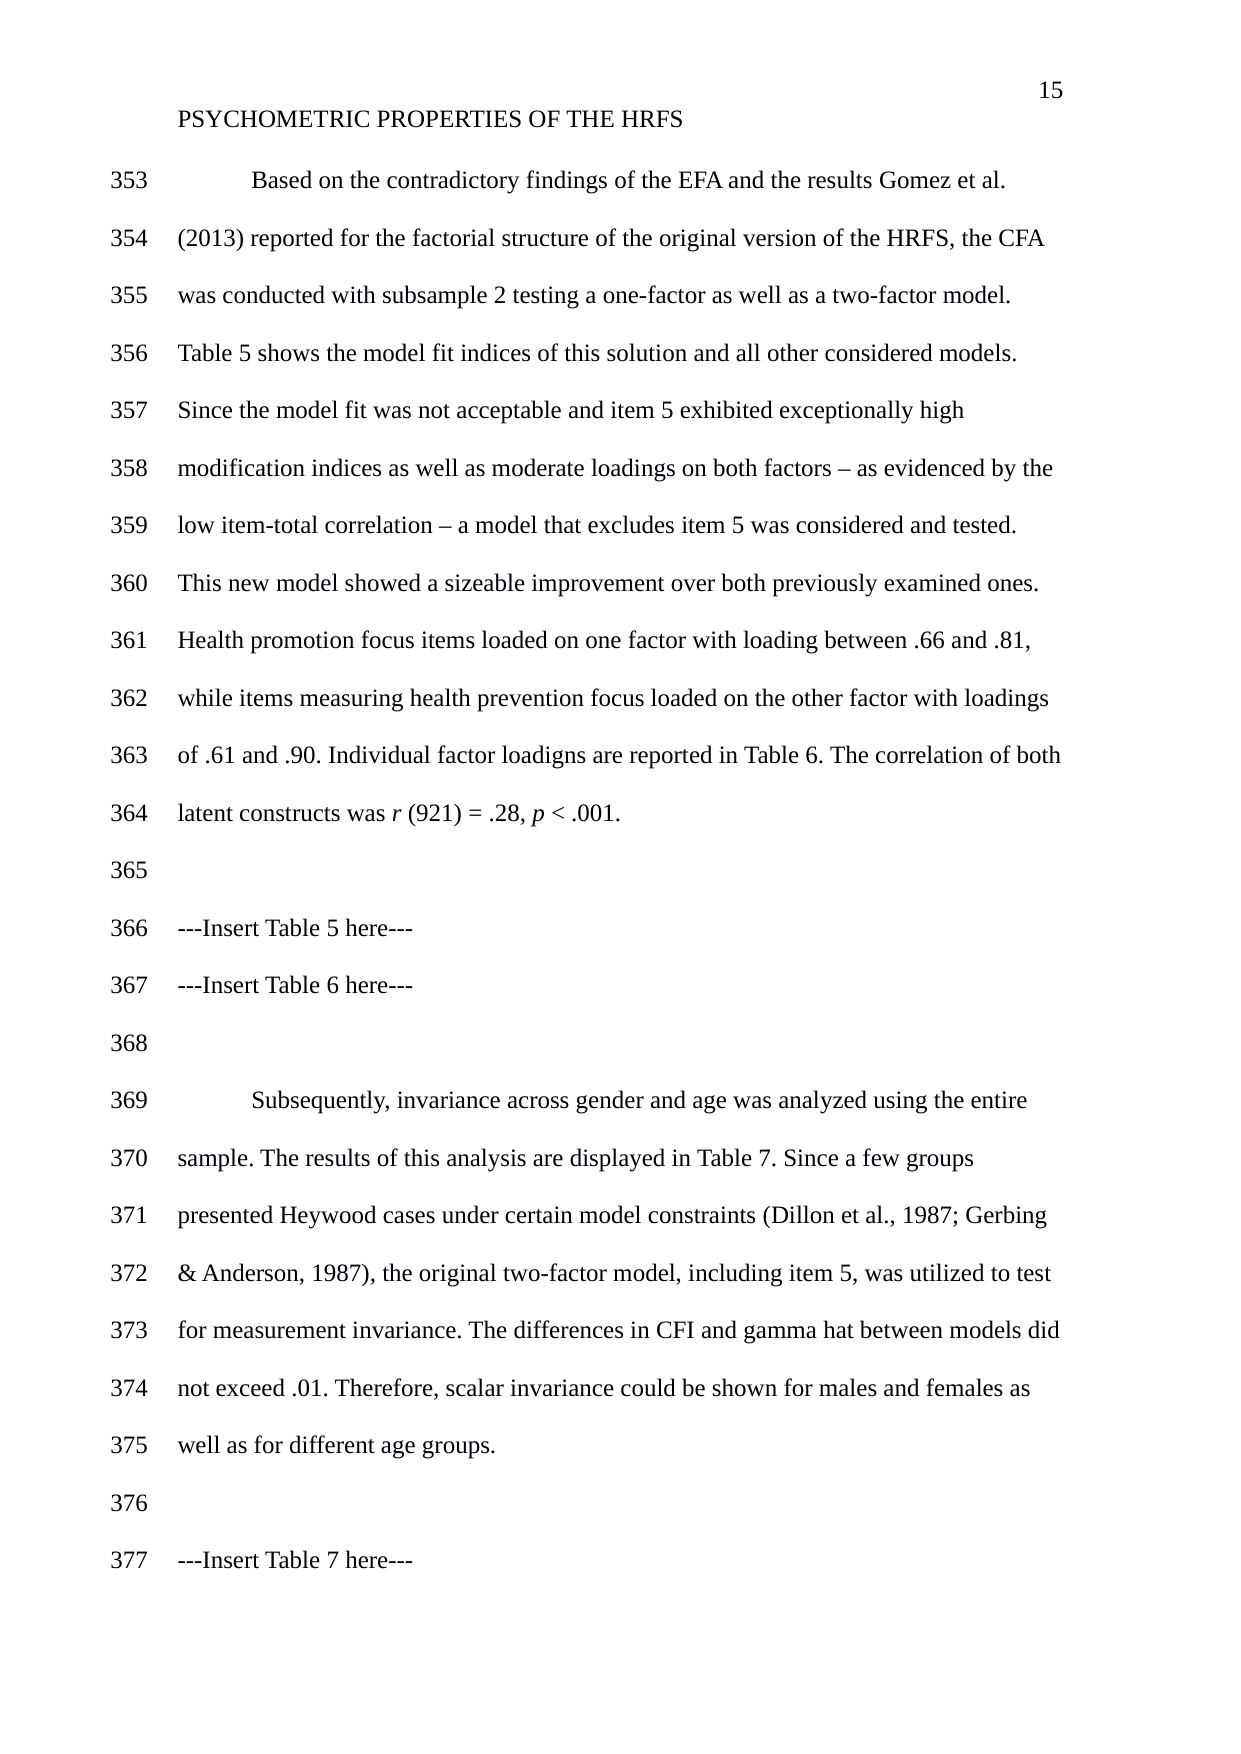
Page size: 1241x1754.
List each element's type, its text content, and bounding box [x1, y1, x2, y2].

text ---Insert Table 5 here--- [177, 913, 1063, 942]
text ---Insert Table 6 here--- [177, 970, 1063, 999]
text ---Insert Table 7 here--- [177, 1545, 1063, 1574]
text Subsequently, invariance across gender and age was analyzed using the entire sample. The results of this analysis are displayed in Table 7. Since a few groups presented Heywood cases under certain model constraints (Dillon et al., 1987; Gerbing & Anderson, 1987), the original two-factor model, including item 5, was utilized to test for measurement invariance. The differences in CFI and gamma hat between models did not exceed .01. Therefore, scalar invariance could be shown for males and females as well as for different age groups. [177, 1085, 1063, 1459]
text Based on the contradictory findings of the EFA and the results Gomez et al. (2013) reported for the factorial structure of the original version of the HRFS, the CFA was conducted with subsample 2 testing a one-factor as well as a two-factor model. Table 5 shows the model fit indices of this solution and all other considered models. Since the model fit was not acceptable and item 5 exhibited exceptionally high modification indices as well as moderate loadings on both factors – as evidenced by the low item-total correlation – a model that excludes item 5 was considered and tested. This new model showed a sizeable improvement over both previously examined ones. Health promotion focus items loaded on one factor with loading between .66 and .81, while items measuring health prevention focus loaded on the other factor with loadings of .61 and .90. Individual factor loadigns are reported in Table 6. The correlation of both latent constructs was r (921) = .28, p < .001. [177, 165, 1063, 827]
